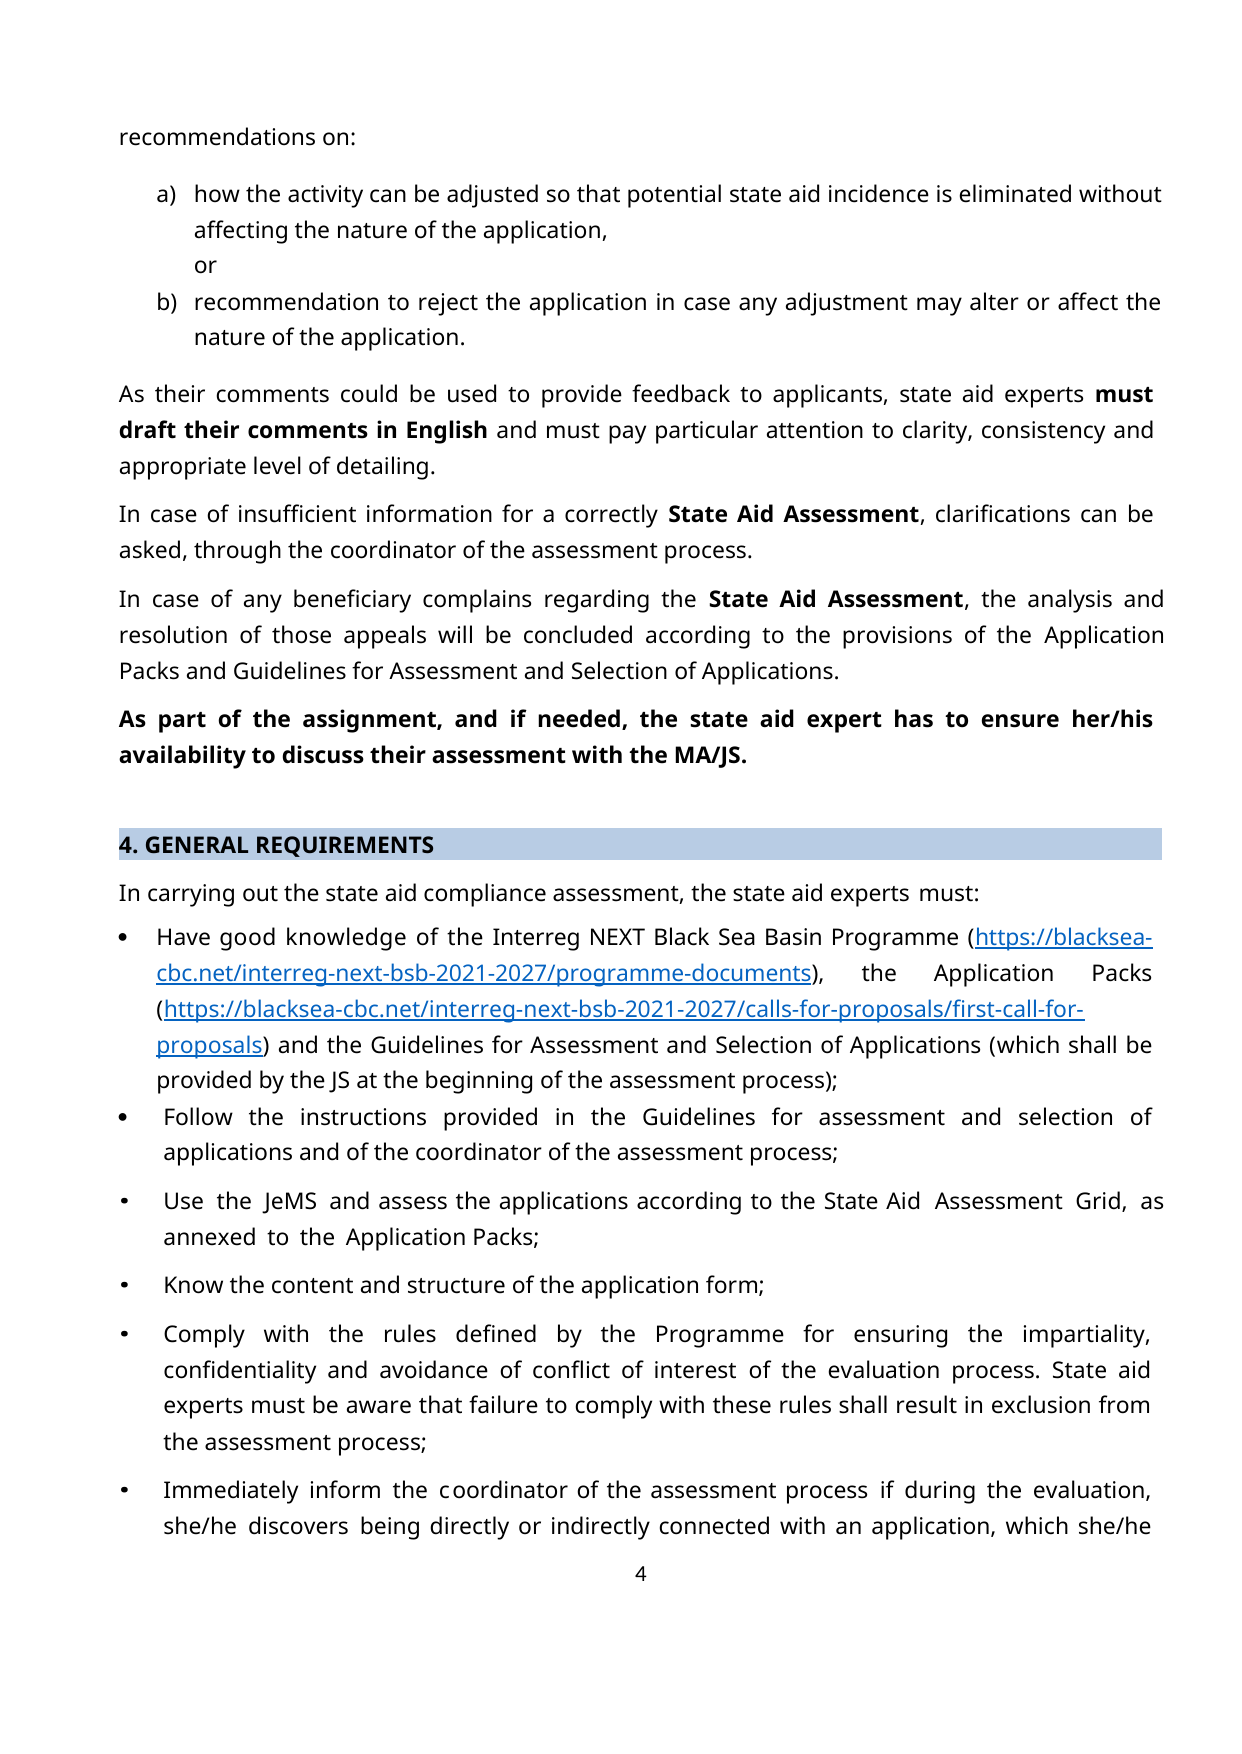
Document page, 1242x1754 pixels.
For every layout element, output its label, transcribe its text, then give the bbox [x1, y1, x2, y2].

text As part of the assignment, and if needed, the state aid expert has to ensure her/his availability to discuss their assessment with the MA/JS. [119, 703, 1154, 770]
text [119, 1474, 1152, 1541]
list Follow the instructions provided in the Guidelines for assessment and selection of applications and of the coordinator of the assessment process; [119, 1100, 1152, 1168]
text • Comply with the rules defined by the Programme for ensuring the impartiality, confidentiality and avoidance of conflict of interest of the evaluation process. State aid experts must be aware that failure to comply with these rules shall result in exclusion from the assessment process; [119, 1318, 1152, 1457]
text • Use the JeMS and assess the applications according to the State Aid Assessment Grid, as annexed to the Application Packs; [119, 1185, 1164, 1252]
text As their comments could be used to provide feedback to applicants, state aid experts must draft their comments in English and must pay particular attention to clarity, consistency and appropriate level of detailing. [119, 378, 1154, 481]
list how the activity can be adjusted so that potential state aid incidence is eliminated without affecting the nature of the application, [156, 178, 1162, 245]
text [119, 121, 1162, 152]
text In carrying out the state aid compliance assessment, the state aid experts must: [119, 877, 1165, 908]
text • Know the content and structure of the application form; [119, 1269, 1164, 1300]
list Have good knowledge of the Interreg NEXT Black Sea Basin Programme (https://blacksea-cbc.net/interreg-next-bsb-2021-2027/programme-documents), the Application Packs (https://blacksea-cbc.net/interreg-next-bsb-2021-2027/calls-for-proposals/first-call-for-proposals) and the Guidelines for Assessment and Selection of Applications (which shall be provided by the JS at the beginning of the assessment process); [119, 921, 1152, 1096]
text 4. GENERAL REQUIREMENTS [119, 828, 1162, 860]
list or [194, 249, 1162, 281]
text In case of insufficient information for a correctly State Aid Assessment, clarifications can be asked, through the coordinator of the assessment process. [119, 498, 1154, 566]
text In case of any beneficiary complains regarding the State Aid Assessment, the analysis and resolution of those appeals will be concluded according to the provisions of the Application Packs and Guidelines for Assessment and Selection of Applications. [119, 583, 1165, 686]
list recommendation to reject the application in case any adjustment may alter or affect the nature of the application. [156, 285, 1162, 353]
